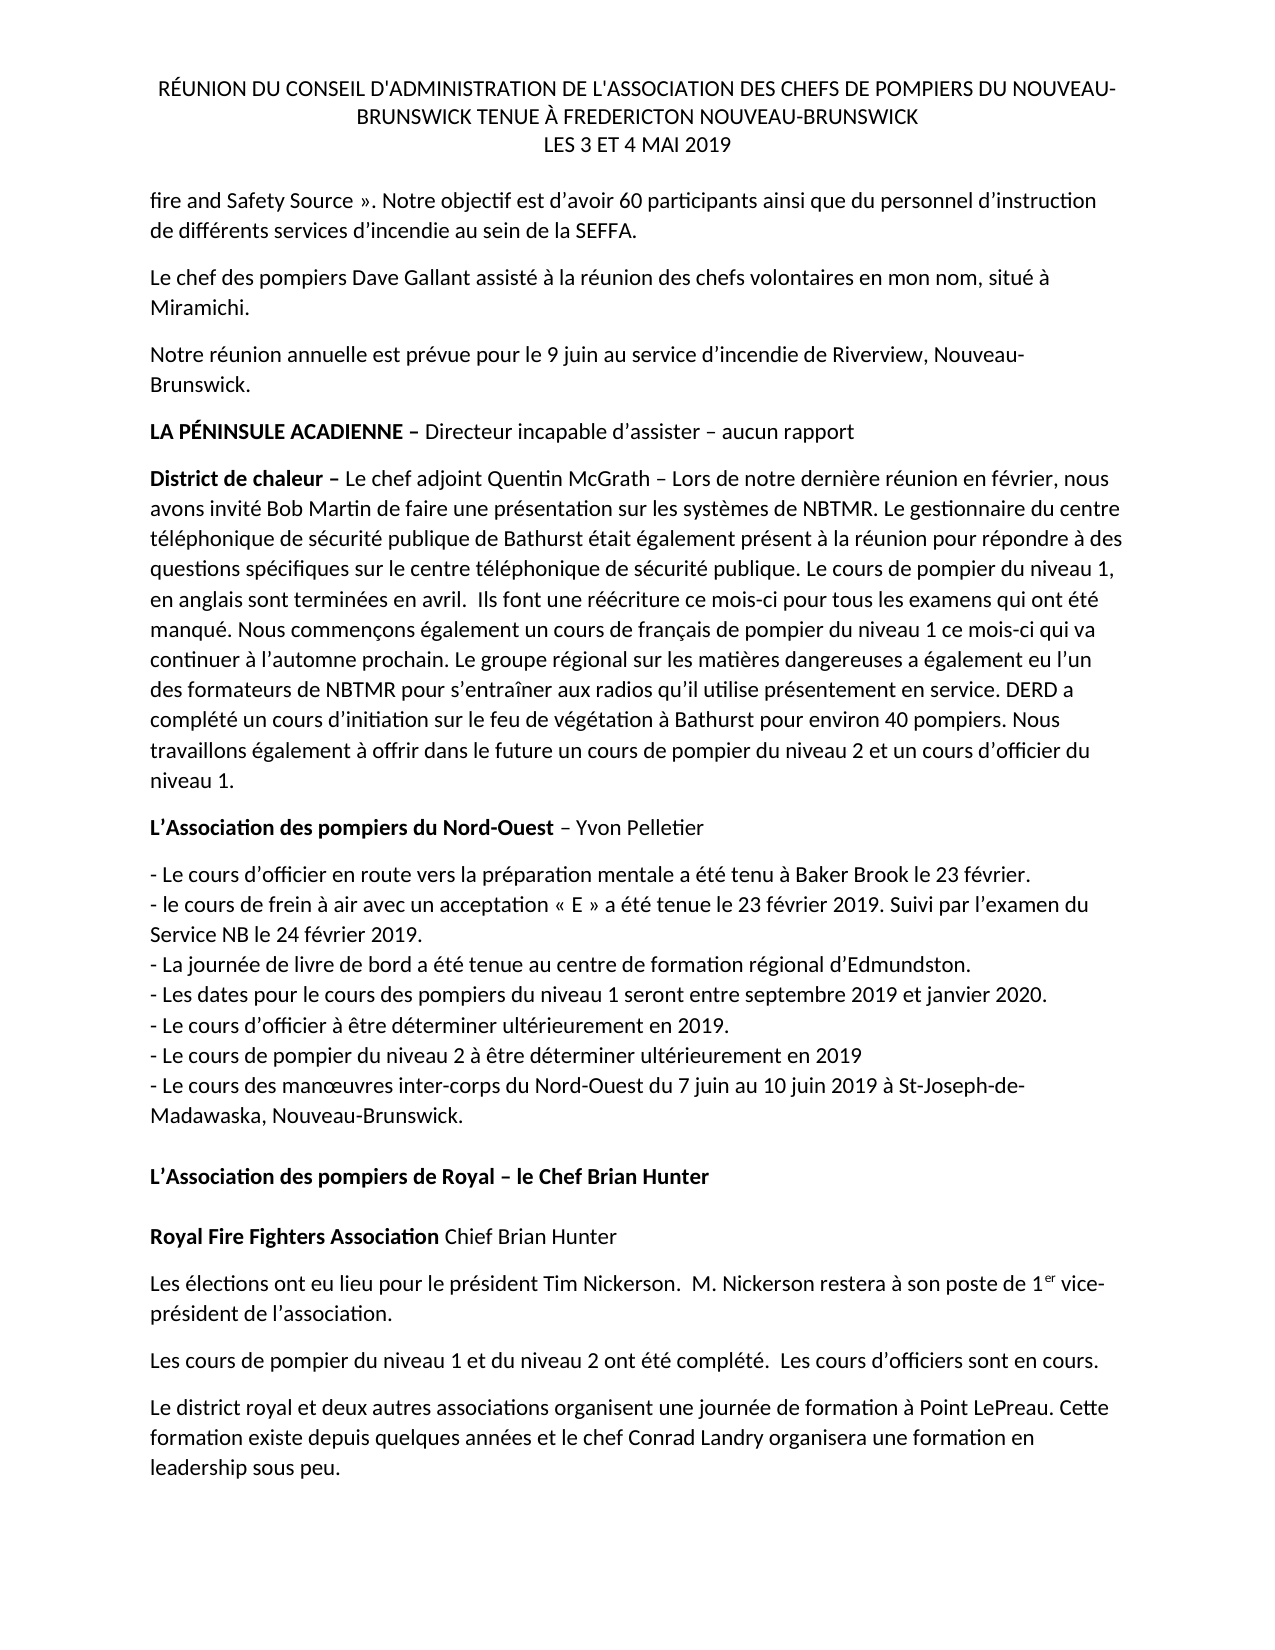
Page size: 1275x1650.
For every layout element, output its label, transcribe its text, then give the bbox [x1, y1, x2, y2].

text Royal Fire Fighters Association Chief Brian Hunter [150, 1222, 1125, 1250]
text Le district royal et deux autres associations organisent une journée de formation à Point LePreau. Cette formation existe depuis quelques années et le chef Conrad Landry organisera une formation en leadership sous peu. [150, 1393, 1125, 1482]
text Les cours de pompier du niveau 1 et du niveau 2 ont été complété. Les cours d’officiers sont en cours. [150, 1346, 1125, 1374]
text Le chef des pompiers Dave Gallant assisté à la réunion des chefs volontaires en mon nom, situé à Miramichi. [150, 263, 1125, 321]
text - La journée de livre de bord a été tenue au centre de formation régional d’Edmundston. [150, 950, 1125, 978]
text L’Association des pompiers du Nord-Ouest – Yvon Pelletier [150, 813, 1125, 841]
text - Le cours des manœuvres inter-corps du Nord-Ouest du 7 juin au 10 juin 2019 à St-Joseph-de-Madawaska, Nouveau-Brunswick. [150, 1071, 1125, 1129]
text L’Association des pompiers de Royal – le Chef Brian Hunter [150, 1162, 1125, 1190]
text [150, 186, 1125, 244]
text Notre réunion annuelle est prévue pour le 9 juin au service d’incendie de Riverview, Nouveau-Brunswick. [150, 340, 1125, 398]
text LA PÉNINSULE ACADIENNE – Directeur incapable d’assister – aucun rapport [150, 417, 1125, 445]
text - Le cours d’officier en route vers la préparation mentale a été tenu à Baker Brook le 23 février. [150, 860, 1125, 888]
text District de chaleur – Le chef adjoint Quentin McGrath – Lors de notre dernière réunion en février, nous avons invité Bob Martin de faire une présentation sur les systèmes de NBTMR. Le gestionnaire du centre téléphonique de sécurité publique de Bathurst était également présent à la réunion pour répondre à des questions spécifiques sur le centre téléphonique de sécurité publique. Le cours de pompier du niveau 1, en anglais sont terminées en avril. Ils font une réécriture ce mois-ci pour tous les examens qui ont été manqué. Nous commençons également un cours de français de pompier du niveau 1 ce mois-ci qui va continuer à l’automne prochain. Le groupe régional sur les matières dangereuses a également eu l’un des formateurs de NBTMR pour s’entraîner aux radios qu’il utilise présentement en service. DERD a complété un cours d’initiation sur le feu de végétation à Bathurst pour environ 40 pompiers. Nous travaillons également à offrir dans le future un cours de pompier du niveau 2 et un cours d’officier du niveau 1. [150, 464, 1125, 794]
text - Le cours d’officier à être déterminer ultérieurement en 2019. [150, 1011, 1125, 1039]
text - Le cours de pompier du niveau 2 à être déterminer ultérieurement en 2019 [150, 1041, 1125, 1069]
text Les élections ont eu lieu pour le président Tim Nickerson. M. Nickerson restera à son poste de 1er vice-président de l’association. [150, 1269, 1125, 1327]
text - le cours de frein à air avec un acceptation « E » a été tenue le 23 février 2019. Suivi par l’examen du Service NB le 24 février 2019. [150, 890, 1125, 948]
text - Les dates pour le cours des pompiers du niveau 1 seront entre septembre 2019 et janvier 2020. [150, 981, 1125, 1009]
